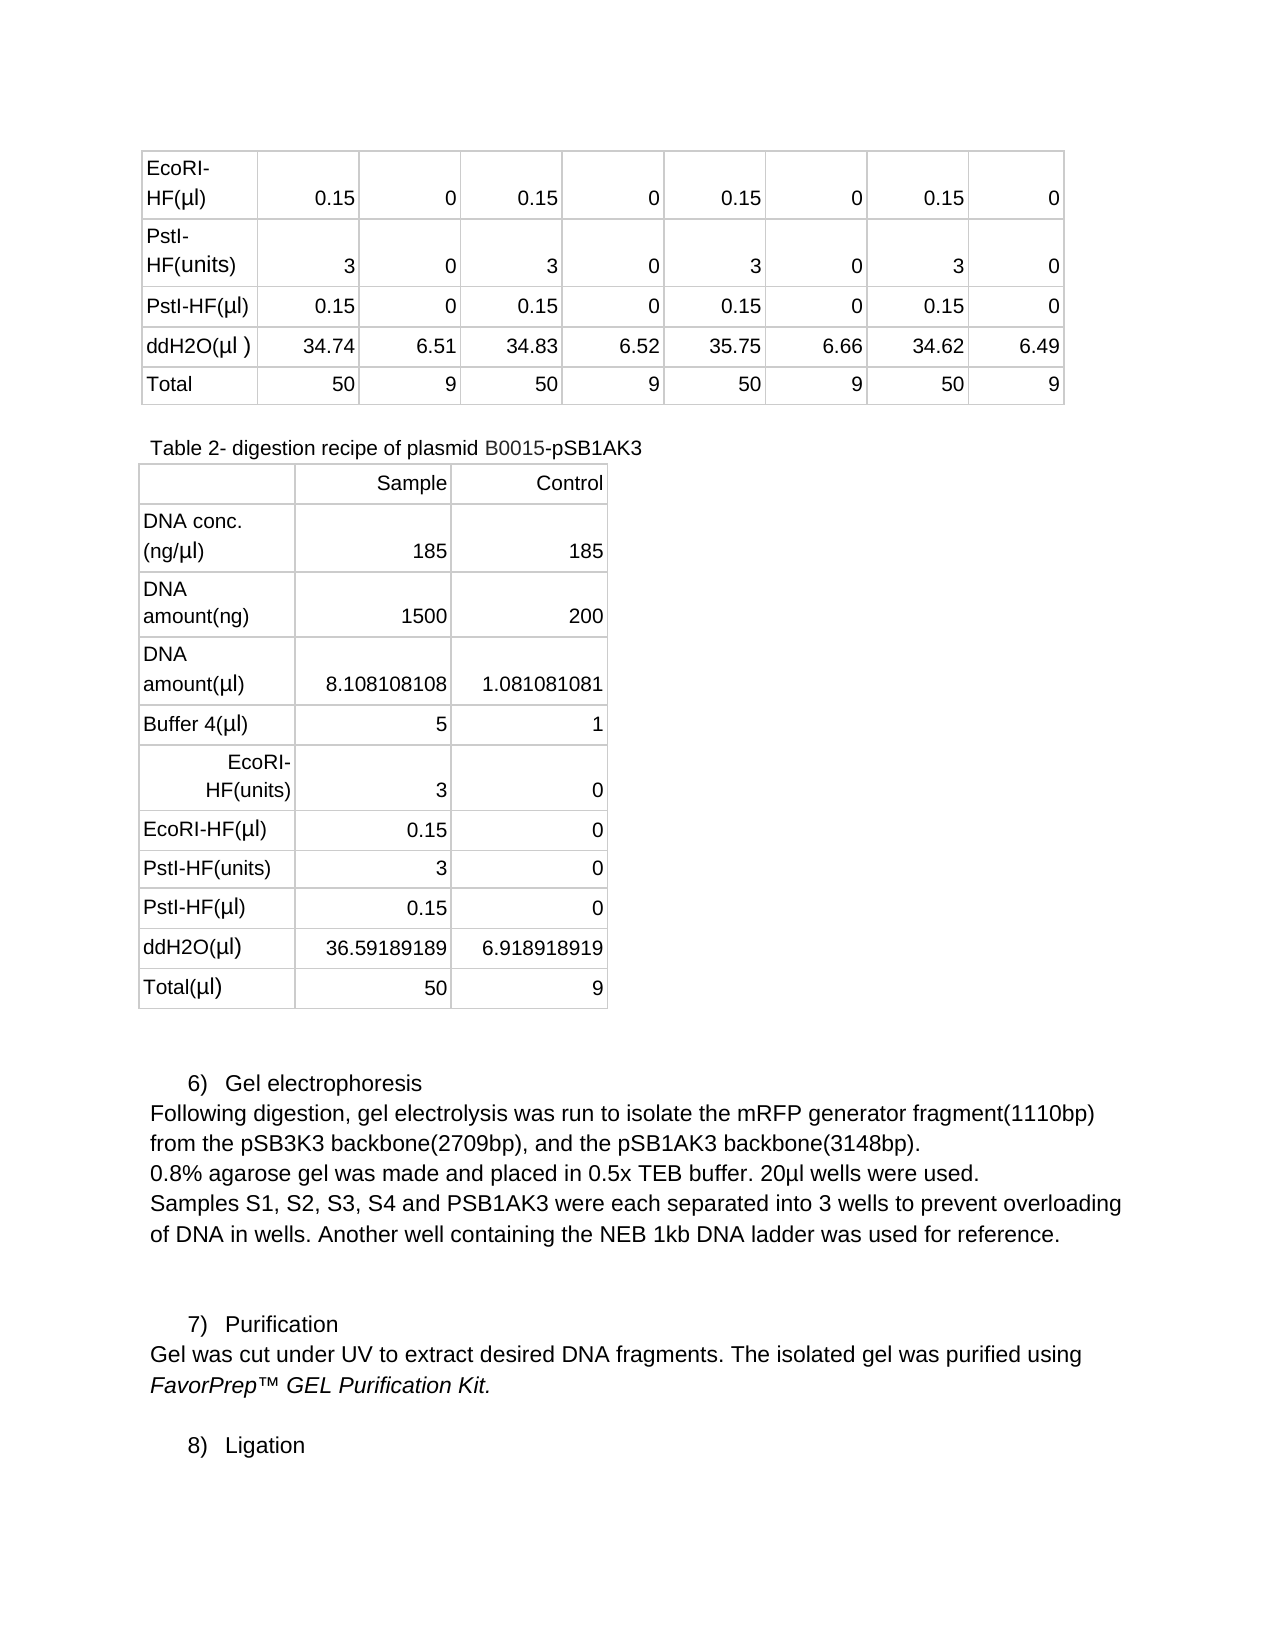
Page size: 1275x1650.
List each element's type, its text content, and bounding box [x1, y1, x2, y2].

table_cell 0 [969, 220, 1063, 286]
table_cell 0.15 [296, 811, 450, 849]
table_cell 6.66 [766, 328, 866, 366]
table_cell 0 [969, 152, 1063, 218]
table_cell 1500 [296, 573, 450, 636]
table_cell 1 [452, 706, 607, 744]
table_cell ddH2O(µl ) [143, 328, 257, 366]
table_cell 34.62 [868, 328, 968, 366]
table_cell 6.51 [360, 328, 460, 366]
table_cell 50 [461, 368, 561, 404]
table_cell 3 [461, 220, 561, 286]
table_cell 3 [258, 220, 358, 286]
table_cell 0 [452, 811, 607, 849]
table_header Control [452, 465, 607, 503]
table_cell 6.49 [969, 328, 1063, 366]
table_cell 3 [296, 746, 450, 809]
table_cell 50 [258, 368, 358, 404]
table_cell 0.15 [461, 287, 561, 326]
table_cell DNA conc. (ng/µl) [140, 505, 294, 571]
table_cell 50 [665, 368, 765, 404]
table_cell PstI-HF(µl) [140, 889, 294, 927]
table_cell ddH2O(µl) [140, 929, 294, 967]
table_cell 3 [296, 851, 450, 887]
table_cell 0.15 [258, 287, 358, 326]
table_cell 50 [296, 969, 450, 1008]
table_cell 3 [665, 220, 765, 286]
table_header [140, 465, 294, 503]
table_cell 3 [868, 220, 968, 286]
text Table 2- digestion recipe of plasmid B0015-pSB1AK3 [150, 436, 485, 459]
table_cell 34.83 [461, 328, 561, 366]
table_cell PstI-HF(units) [143, 220, 257, 286]
table_cell 0 [452, 851, 607, 887]
table_cell 6.52 [563, 328, 663, 366]
list Ligation [187, 1432, 1125, 1458]
table_cell DNA amount(ng) [140, 573, 294, 636]
table_cell 0 [452, 889, 607, 927]
table_cell 185 [452, 505, 607, 571]
table_cell 0 [360, 152, 460, 218]
table_cell 9 [452, 969, 607, 1008]
table_cell Buffer 4(µl) [140, 706, 294, 744]
table_cell 9 [563, 368, 663, 404]
table_cell 0 [563, 152, 663, 218]
table_cell PstI-HF(units) [140, 851, 294, 887]
table_cell 9 [766, 368, 866, 404]
text Following digestion, gel electrolysis was run to isolate the mRFP generator fragment(1110bp) from the pSB3K3 backbone(2709bp), and the pSB1AK3 backbone(3148bp). [150, 1100, 1125, 1156]
table_cell 0.15 [461, 152, 561, 218]
table_cell 0 [563, 220, 663, 286]
table_cell Total(µl) [140, 969, 294, 1008]
table_cell 185 [296, 505, 450, 571]
table_cell 0.15 [665, 152, 765, 218]
table_cell PstI-HF(µl) [143, 287, 257, 326]
table_cell 8.108108108 [296, 638, 450, 704]
table_cell 0 [766, 287, 866, 326]
table_cell 1.081081081 [452, 638, 607, 704]
table_cell 0 [969, 287, 1063, 326]
table_cell 36.59189189 [296, 929, 450, 967]
table_cell 9 [360, 368, 460, 404]
table_cell EcoRI-HF(µl) [143, 152, 257, 218]
table_cell 0.15 [258, 152, 358, 218]
text 0.8% agarose gel was made and placed in 0.5x TEB buffer. 20µl wells were used. [150, 1160, 1125, 1187]
list Gel electrophoresis [187, 1069, 1125, 1096]
table_cell 0 [360, 220, 460, 286]
table_cell 6.918918919 [452, 929, 607, 967]
text Samples S1, S2, S3, S4 and PSB1AK3 were each separated into 3 wells to prevent overloading of DNA in wells. Another well containing the NEB 1kb DNA ladder was used for reference. [150, 1190, 1125, 1247]
table_cell 0.15 [868, 287, 968, 326]
table_cell 0 [766, 220, 866, 286]
table_cell 50 [868, 368, 968, 404]
table_cell 0 [563, 287, 663, 326]
table_cell 0 [766, 152, 866, 218]
table_cell EcoRI-HF(units) [140, 746, 294, 809]
table_cell 9 [969, 368, 1063, 404]
table_cell 0.15 [868, 152, 968, 218]
table_cell 34.74 [258, 328, 358, 366]
table_cell 5 [296, 706, 450, 744]
table_cell 0 [360, 287, 460, 326]
table_cell DNA amount(µl) [140, 638, 294, 704]
table_header Sample [296, 465, 450, 503]
text Gel was cut under UV to extract desired DNA fragments. The isolated gel was purified using FavorPrep™ GEL Purification Kit. [150, 1341, 1125, 1398]
table_cell 0.15 [296, 889, 450, 927]
table_cell EcoRI-HF(µl) [140, 811, 294, 849]
list Purification [187, 1311, 1125, 1338]
table_cell 0 [452, 746, 607, 809]
table_cell Total [143, 368, 257, 404]
text Table 2- digestion recipe of plasmid B0015-pSB1AK3 [545, 436, 1125, 459]
table_cell 35.75 [665, 328, 765, 366]
table_cell 0.15 [665, 287, 765, 326]
table_cell 200 [452, 573, 607, 636]
